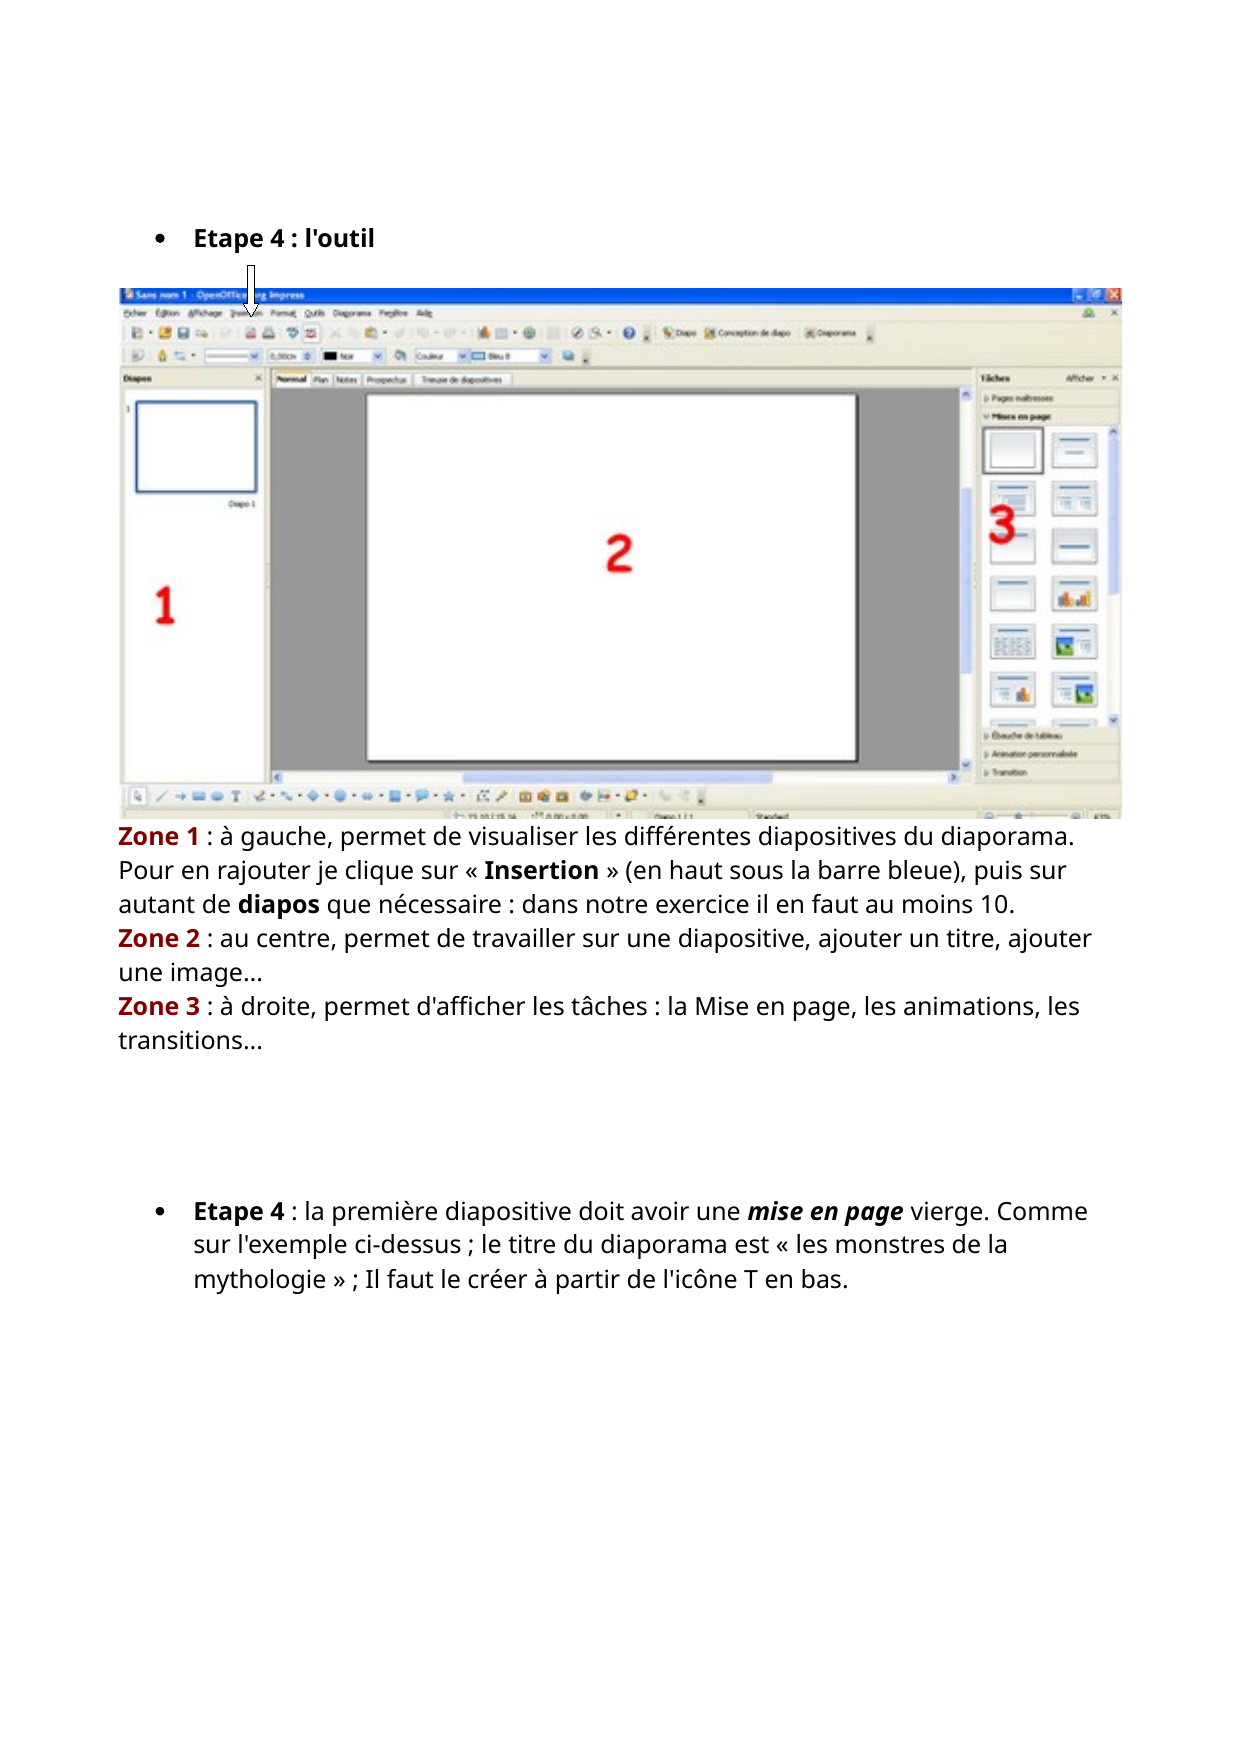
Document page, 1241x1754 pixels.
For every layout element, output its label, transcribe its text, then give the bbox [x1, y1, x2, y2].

text Zone 2 : au centre, permet de travailler sur une diapositive, ajouter un titre, ajouter une image... [118, 921, 1122, 989]
text Zone 3 : à droite, permet d'afficher les tâches : la Mise en page, les animations, les transitions... [118, 989, 1122, 1057]
picture [118, 288, 1123, 819]
list Etape 4 : la première diapositive doit avoir une mise en page vierge. Comme sur l'exemple ci-dessus ; le titre du diaporama est « les monstres de la mythologie » ; Il faut le créer à partir de l'icône T en bas. [156, 1193, 1122, 1295]
list Etape 4 : l'outil [156, 220, 1122, 254]
text Zone 1 : à gauche, permet de visualiser les différentes diapositives du diaporama. Pour en rajouter je clique sur « Insertion » (en haut sous la barre bleue), puis sur autant de diapos que nécessaire : dans notre exercice il en faut au moins 10. [118, 819, 1122, 921]
